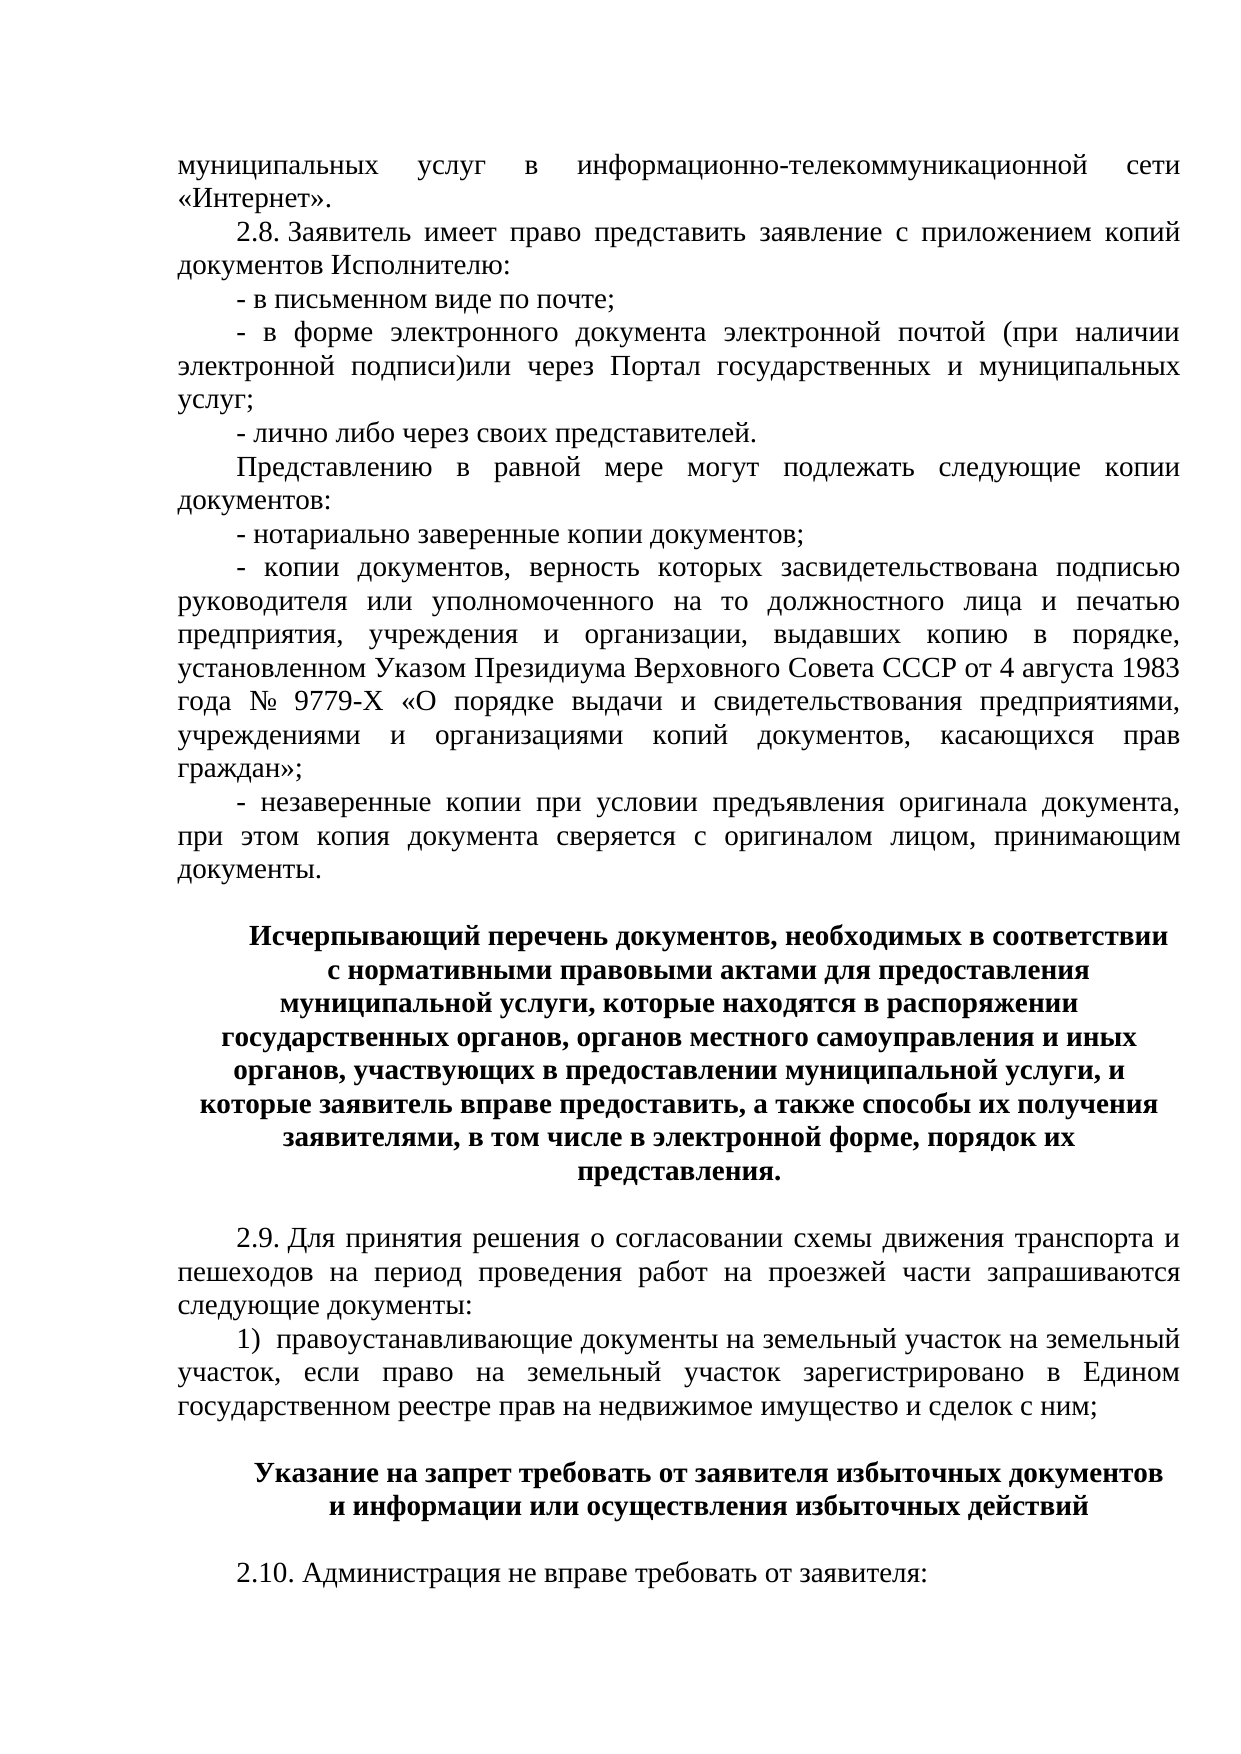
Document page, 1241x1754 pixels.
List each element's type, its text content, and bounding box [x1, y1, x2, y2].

text - копии документов, верность которых засвидетельствована подписью руководителя или уполномоченного на то должностного лица и печатью предприятия, учреждения и организации, выдавших копию в порядке, установленном Указом Президиума Верховного Совета СССР от 4 августа 1983 года № 9779-Х «О порядке выдачи и свидетельствования предприятиями, учреждениями и организациями копий документов, касающихся прав граждан»; [177, 549, 1181, 784]
text - в письменном виде по почте; [177, 281, 1181, 314]
text - в форме электронного документа электронной почтой (при наличии электронной подписи)или через Портал государственных и муниципальных услуг; [177, 314, 1181, 415]
text - нотариально заверенные копии документов; [177, 516, 1181, 549]
text Представлению в равной мере могут подлежать следующие копии документов: [177, 449, 1181, 516]
text и информации или осуществления избыточных действий [177, 1488, 1181, 1522]
text Указание на запрет требовать от заявителя избыточных документов [177, 1455, 1181, 1488]
text 2.9. Для принятия решения о согласовании схемы движения транспорта и пешеходов на период проведения работ на проезжей части запрашиваются следующие документы: [177, 1220, 1181, 1321]
text 2.10. Администрация не вправе требовать от заявителя: [177, 1556, 1181, 1589]
text - лично либо через своих представителей. [177, 415, 1181, 449]
text Исчерпывающий перечень документов, необходимых в соответствии [177, 918, 1181, 952]
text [177, 147, 1181, 214]
text с нормативными правовыми актами для предоставления муниципальной услуги, которые находятся в распоряжении государственных органов, органов местного самоуправления и иных органов, участвующих в предоставлении муниципальной услуги, и которые заявитель вправе предоставить, а также способы их получения заявителями, в том числе в электронной форме, порядок их представления. [177, 952, 1181, 1187]
text - незаверенные копии при условии предъявления оригинала документа, при этом копия документа сверяется с оригиналом лицом, принимающим документы. [177, 784, 1181, 885]
text 1) правоустанавливающие документы на земельный участок на земельный участок, если право на земельный участок зарегистрировано в Едином государственном реестре прав на недвижимое имущество и сделок с ним; [177, 1321, 1181, 1421]
text 2.8. Заявитель имеет право представить заявление с приложением копий документов Исполнителю: [177, 214, 1181, 281]
